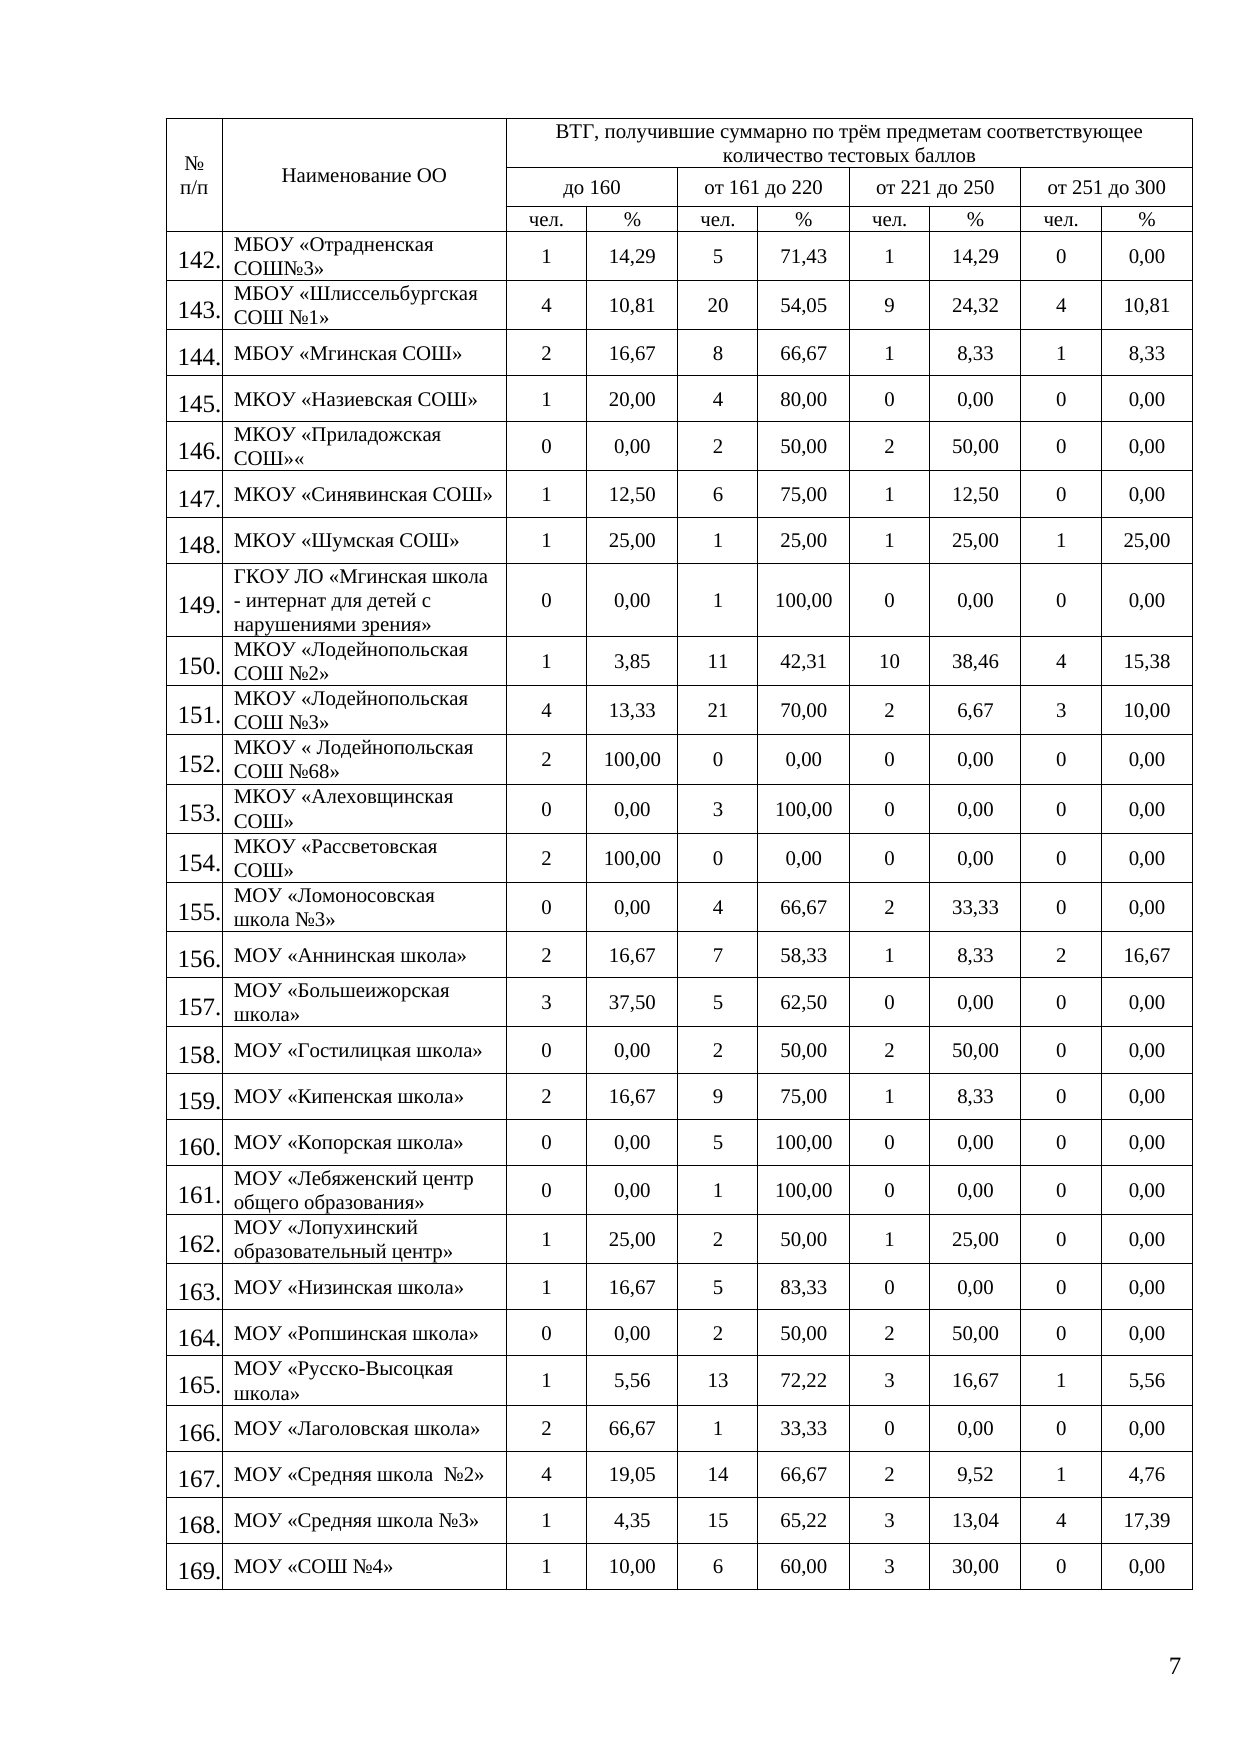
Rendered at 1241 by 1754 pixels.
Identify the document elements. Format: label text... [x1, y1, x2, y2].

table_cell 0 [850, 1166, 929, 1214]
table_cell 1 [507, 1498, 586, 1543]
table_cell 1 [507, 376, 586, 421]
table_cell 0 [1021, 376, 1101, 421]
table_cell 0,00 [1102, 1215, 1192, 1263]
table_cell 15 [678, 1498, 757, 1543]
table_cell 0,00 [587, 1310, 677, 1355]
table_cell 20 [678, 281, 757, 329]
table_cell 0 [1021, 1264, 1101, 1309]
table_cell 1 [507, 637, 586, 685]
table_cell 0,00 [1102, 471, 1192, 517]
table_cell % [930, 207, 1020, 231]
table_cell 100,00 [758, 1120, 849, 1165]
table_cell 0,00 [758, 735, 849, 783]
table_cell 0 [1021, 1074, 1101, 1118]
table_cell 0,00 [1102, 834, 1192, 882]
table_cell МОУ «Низинская школа» [223, 1264, 506, 1309]
table_cell 0 [678, 834, 757, 882]
table_cell 4 [1021, 1498, 1101, 1543]
table_cell 0 [507, 883, 586, 931]
table_cell [167, 1264, 222, 1309]
table_cell 17,39 [1102, 1498, 1192, 1543]
table_cell 2 [850, 883, 929, 931]
table_cell 33,33 [758, 1406, 849, 1451]
table_cell 1 [507, 471, 586, 517]
table_cell 13 [678, 1356, 757, 1404]
table_cell 16,67 [587, 1264, 677, 1309]
table_cell 0,00 [1102, 785, 1192, 833]
table_cell 7 [678, 932, 757, 977]
table_cell 14,29 [587, 232, 677, 280]
table_cell 1 [507, 232, 586, 280]
table_cell 4 [1021, 281, 1101, 329]
table_cell 1 [850, 1215, 929, 1263]
table_cell 66,67 [758, 1452, 849, 1497]
table_cell МБОУ «Шлиссельбургская СОШ №1» [223, 281, 506, 329]
table_cell МОУ «Большеижорская школа» [223, 978, 506, 1026]
table_cell 37,50 [587, 978, 677, 1026]
table_cell 2 [850, 686, 929, 734]
table_cell МОУ «Лопухинский образовательный центр» [223, 1215, 506, 1263]
table_header Наименование ОО [223, 119, 506, 231]
table_cell 2 [850, 422, 929, 470]
table_cell 19,05 [587, 1452, 677, 1497]
table_cell 2 [678, 422, 757, 470]
table_cell 1 [507, 1215, 586, 1263]
table_cell 1 [678, 1406, 757, 1451]
table_cell 0 [850, 735, 929, 783]
table_cell 8 [678, 330, 757, 375]
table_cell 0 [507, 1310, 586, 1355]
table_cell 9,52 [930, 1452, 1020, 1497]
table_cell 10,81 [587, 281, 677, 329]
table_cell 33,33 [930, 883, 1020, 931]
table_cell 16,67 [1102, 932, 1192, 977]
table_cell 25,00 [758, 518, 849, 563]
table_cell 2 [678, 1027, 757, 1072]
table_cell 0,00 [930, 1406, 1020, 1451]
table_cell 0 [1021, 785, 1101, 833]
table_cell 5 [678, 1264, 757, 1309]
table_cell 5 [678, 232, 757, 280]
table_cell 62,50 [758, 978, 849, 1026]
table_cell 25,00 [587, 1215, 677, 1263]
table_cell 1 [678, 518, 757, 563]
table_cell 2 [678, 1215, 757, 1263]
table_cell МОУ «Кипенская школа» [223, 1074, 506, 1118]
table_cell [167, 1215, 222, 1263]
table_cell [167, 785, 222, 833]
table_cell 0 [1021, 564, 1101, 636]
table_cell 1 [507, 1356, 586, 1404]
table_cell [167, 1452, 222, 1497]
table_cell 2 [507, 1406, 586, 1451]
table_cell МОУ «Ломоносовская школа №3» [223, 883, 506, 931]
table_cell 50,00 [758, 1215, 849, 1263]
table_cell от 251 до 300 [1021, 168, 1192, 206]
table_cell 0 [1021, 1406, 1101, 1451]
table_cell 0,00 [930, 735, 1020, 783]
table_cell 0 [1021, 883, 1101, 931]
table_cell 66,67 [587, 1406, 677, 1451]
table_cell 0,00 [587, 883, 677, 931]
table_cell 20,00 [587, 376, 677, 421]
table_cell 66,67 [758, 330, 849, 375]
table_cell МКОУ «Рассветовская СОШ» [223, 834, 506, 882]
table_cell 0 [1021, 834, 1101, 882]
table_cell 0,00 [930, 1120, 1020, 1165]
table_cell 8,33 [930, 330, 1020, 375]
table_cell 0 [1021, 978, 1101, 1026]
table_cell 1 [507, 1544, 586, 1589]
table_cell 0,00 [1102, 422, 1192, 470]
table_cell [167, 1406, 222, 1451]
table_cell 1 [678, 564, 757, 636]
table_cell 0 [1021, 471, 1101, 517]
table_cell 0,00 [1102, 232, 1192, 280]
table_cell 0,00 [1102, 978, 1192, 1026]
table_cell 100,00 [758, 564, 849, 636]
table_cell 71,43 [758, 232, 849, 280]
table_cell 0,00 [1102, 735, 1192, 783]
table_cell 1 [507, 518, 586, 563]
table_cell 42,31 [758, 637, 849, 685]
table_cell 2 [507, 932, 586, 977]
table_cell 0,00 [1102, 564, 1192, 636]
table_cell чел. [507, 207, 586, 231]
table_cell [167, 1166, 222, 1214]
table_cell 4,76 [1102, 1452, 1192, 1497]
table_cell [167, 232, 222, 280]
table_cell МОУ «Гостилицкая школа» [223, 1027, 506, 1072]
table_cell 0 [850, 978, 929, 1026]
table_cell 1 [1021, 1356, 1101, 1404]
table_cell 72,22 [758, 1356, 849, 1404]
table_cell 0,00 [758, 834, 849, 882]
table_cell 21 [678, 686, 757, 734]
table_cell 4 [507, 281, 586, 329]
table_cell % [758, 207, 849, 231]
table_cell 50,00 [758, 1027, 849, 1072]
table_cell МОУ «Копорская школа» [223, 1120, 506, 1165]
table_cell 1 [678, 1166, 757, 1214]
table_cell 0,00 [1102, 1074, 1192, 1118]
table_cell [167, 330, 222, 375]
table_cell [167, 883, 222, 931]
table_cell 1 [850, 1074, 929, 1118]
table_cell [167, 1544, 222, 1589]
table_cell 3 [507, 978, 586, 1026]
table_cell МКОУ «Синявинская СОШ» [223, 471, 506, 517]
table_cell 0 [507, 1166, 586, 1214]
table_cell 0 [850, 785, 929, 833]
table_cell МБОУ «Мгинская СОШ» [223, 330, 506, 375]
table_cell 1 [850, 471, 929, 517]
table_cell 0 [850, 564, 929, 636]
table_cell 10,00 [1102, 686, 1192, 734]
table_cell 60,00 [758, 1544, 849, 1589]
table_cell 2 [850, 1452, 929, 1497]
table_cell 1 [507, 1264, 586, 1309]
table_cell 5,56 [1102, 1356, 1192, 1404]
table_cell 1 [850, 330, 929, 375]
table_cell 0 [507, 1120, 586, 1165]
table_cell 0 [1021, 735, 1101, 783]
table_cell 2 [507, 735, 586, 783]
table_cell 16,67 [587, 1074, 677, 1118]
table_cell 2 [1021, 932, 1101, 977]
table_cell [167, 1356, 222, 1404]
table_cell 0 [850, 1406, 929, 1451]
table_cell 25,00 [930, 1215, 1020, 1263]
table_cell 100,00 [758, 785, 849, 833]
table_cell 50,00 [930, 1027, 1020, 1072]
table_cell 14 [678, 1452, 757, 1497]
table_cell 2 [850, 1310, 929, 1355]
table_cell 0,00 [1102, 376, 1192, 421]
table_cell 0,00 [587, 564, 677, 636]
table_cell [167, 1120, 222, 1165]
table_cell 1 [850, 232, 929, 280]
table_cell чел. [850, 207, 929, 231]
table_cell 70,00 [758, 686, 849, 734]
table_cell 2 [678, 1310, 757, 1355]
table_cell 3 [1021, 686, 1101, 734]
table_cell 4,35 [587, 1498, 677, 1543]
table_cell 0,00 [1102, 1120, 1192, 1165]
table_cell 14,29 [930, 232, 1020, 280]
table_cell 0,00 [587, 1120, 677, 1165]
table_cell 38,46 [930, 637, 1020, 685]
table_cell чел. [678, 207, 757, 231]
table_cell [167, 518, 222, 563]
table_cell [167, 422, 222, 470]
table_cell 6 [678, 471, 757, 517]
table_cell 1 [850, 932, 929, 977]
table_cell МОУ «Ропшинская школа» [223, 1310, 506, 1355]
table_cell 0,00 [587, 785, 677, 833]
table_cell 50,00 [930, 422, 1020, 470]
table_cell 12,50 [587, 471, 677, 517]
table_cell 0,00 [930, 1264, 1020, 1309]
table_cell 0 [850, 1120, 929, 1165]
table_cell 8,33 [930, 1074, 1020, 1118]
table_cell 13,04 [930, 1498, 1020, 1543]
table_cell 6,67 [930, 686, 1020, 734]
table_cell 54,05 [758, 281, 849, 329]
table_cell 100,00 [758, 1166, 849, 1214]
table_cell 9 [678, 1074, 757, 1118]
table_cell [167, 637, 222, 685]
table_cell 8,33 [930, 932, 1020, 977]
table_cell [167, 686, 222, 734]
table_cell МОУ «СОШ №4» [223, 1544, 506, 1589]
table_cell [167, 932, 222, 977]
table_cell [167, 281, 222, 329]
table_cell 0,00 [930, 376, 1020, 421]
table_cell 0 [507, 1027, 586, 1072]
table_cell 5,56 [587, 1356, 677, 1404]
table_cell от 221 до 250 [850, 168, 1020, 206]
table_cell [167, 735, 222, 783]
table_cell МКОУ «Алеховщинская СОШ» [223, 785, 506, 833]
table_cell 1 [850, 518, 929, 563]
table_cell 25,00 [1102, 518, 1192, 563]
table_cell МОУ «Русско-Высоцкая школа» [223, 1356, 506, 1404]
table_cell 0,00 [1102, 883, 1192, 931]
table_cell 50,00 [930, 1310, 1020, 1355]
table_cell [167, 376, 222, 421]
table_cell 0 [1021, 232, 1101, 280]
table_cell МКОУ «Лодейнопольская СОШ №3» [223, 686, 506, 734]
table_cell 0 [1021, 1215, 1101, 1263]
table_cell от 161 до 220 [678, 168, 849, 206]
table_cell 0,00 [930, 785, 1020, 833]
table_cell % [587, 207, 677, 231]
table_cell [167, 1074, 222, 1118]
table_cell 16,67 [930, 1356, 1020, 1404]
table_cell [167, 1310, 222, 1355]
table_cell 0 [507, 785, 586, 833]
table_cell 13,33 [587, 686, 677, 734]
table_header ВТГ, получившие суммарно по трём предметам соответствующее количество тестовых баллов [507, 119, 1192, 167]
table_cell 0,00 [930, 1166, 1020, 1214]
table_cell 0,00 [587, 422, 677, 470]
table_cell 3 [850, 1356, 929, 1404]
table_cell 4 [678, 883, 757, 931]
table_cell 0 [1021, 1166, 1101, 1214]
table_cell 3 [850, 1544, 929, 1589]
table_cell 0,00 [587, 1027, 677, 1072]
table_header № п/п [167, 119, 222, 231]
table_cell МКОУ «Шумская СОШ» [223, 518, 506, 563]
table_cell МОУ «Лебяженский центр общего образования» [223, 1166, 506, 1214]
table_cell МОУ «Средняя школа №2» [223, 1452, 506, 1497]
table_cell 100,00 [587, 735, 677, 783]
table_cell МБОУ «Отрадненская СОШ№3» [223, 232, 506, 280]
table_cell 0,00 [930, 564, 1020, 636]
table_cell 75,00 [758, 471, 849, 517]
table_cell чел. [1021, 207, 1101, 231]
table_cell 2 [507, 834, 586, 882]
table_cell 83,33 [758, 1264, 849, 1309]
table_cell % [1102, 207, 1192, 231]
table_cell 10 [850, 637, 929, 685]
table_cell 0 [850, 1264, 929, 1309]
table_cell 25,00 [587, 518, 677, 563]
table_cell 0,00 [1102, 1264, 1192, 1309]
table_cell 24,32 [930, 281, 1020, 329]
table_cell МОУ «Аннинская школа» [223, 932, 506, 977]
table_cell 3 [678, 785, 757, 833]
table_cell 0,00 [587, 1166, 677, 1214]
table_cell МКОУ «Лодейнопольская СОШ №2» [223, 637, 506, 685]
table_cell 1 [1021, 1452, 1101, 1497]
table_cell 11 [678, 637, 757, 685]
table_cell [167, 564, 222, 636]
table_cell 10,00 [587, 1544, 677, 1589]
table_cell 0 [850, 376, 929, 421]
table_cell [167, 1027, 222, 1072]
table_cell 5 [678, 978, 757, 1026]
table_cell 2 [850, 1027, 929, 1072]
table_cell 0 [850, 834, 929, 882]
table_cell 0 [1021, 422, 1101, 470]
table_cell 0,00 [1102, 1027, 1192, 1072]
table_cell 1 [1021, 330, 1101, 375]
table_cell 50,00 [758, 422, 849, 470]
table_cell [167, 978, 222, 1026]
table_cell 65,22 [758, 1498, 849, 1543]
table_cell 0 [1021, 1120, 1101, 1165]
table_cell 75,00 [758, 1074, 849, 1118]
table_cell МОУ «Лаголовская школа» [223, 1406, 506, 1451]
table_cell 0 [507, 564, 586, 636]
table_cell [167, 471, 222, 517]
table_cell 2 [507, 1074, 586, 1118]
table_cell МКОУ «Приладожская СОШ»« [223, 422, 506, 470]
table_cell 1 [1021, 518, 1101, 563]
table_cell 2 [507, 330, 586, 375]
table_cell 58,33 [758, 932, 849, 977]
table_cell 0,00 [930, 978, 1020, 1026]
table_cell 100,00 [587, 834, 677, 882]
table_cell МКОУ « Лодейнопольская СОШ №68» [223, 735, 506, 783]
table_cell 66,67 [758, 883, 849, 931]
table_cell 0,00 [930, 834, 1020, 882]
table_cell 3,85 [587, 637, 677, 685]
table_cell 0 [678, 735, 757, 783]
table_cell 3 [850, 1498, 929, 1543]
table_cell ГКОУ ЛО «Мгинская школа - интернат для детей с нарушениями зрения» [223, 564, 506, 636]
table_cell 4 [507, 1452, 586, 1497]
table_cell 0 [1021, 1544, 1101, 1589]
table_cell 4 [678, 376, 757, 421]
table_cell 9 [850, 281, 929, 329]
table_cell 6 [678, 1544, 757, 1589]
table_cell 4 [1021, 637, 1101, 685]
table_cell 50,00 [758, 1310, 849, 1355]
table_cell 5 [678, 1120, 757, 1165]
table_cell [167, 834, 222, 882]
table_cell 0 [1021, 1027, 1101, 1072]
table_cell 0 [1021, 1310, 1101, 1355]
table_cell 10,81 [1102, 281, 1192, 329]
table_cell 0,00 [1102, 1406, 1192, 1451]
table_cell 0,00 [1102, 1310, 1192, 1355]
table_cell 80,00 [758, 376, 849, 421]
table_cell [167, 1498, 222, 1543]
table_cell 4 [507, 686, 586, 734]
table_cell 12,50 [930, 471, 1020, 517]
table_cell 0,00 [1102, 1166, 1192, 1214]
table_cell МОУ «Средняя школа №3» [223, 1498, 506, 1543]
table_cell 30,00 [930, 1544, 1020, 1589]
table_cell 16,67 [587, 330, 677, 375]
table_cell 16,67 [587, 932, 677, 977]
table_cell 25,00 [930, 518, 1020, 563]
table_cell 8,33 [1102, 330, 1192, 375]
table_cell МКОУ «Назиевская СОШ» [223, 376, 506, 421]
table_cell до 160 [507, 168, 677, 206]
table_cell 0,00 [1102, 1544, 1192, 1589]
table_cell 15,38 [1102, 637, 1192, 685]
table_cell 0 [507, 422, 586, 470]
